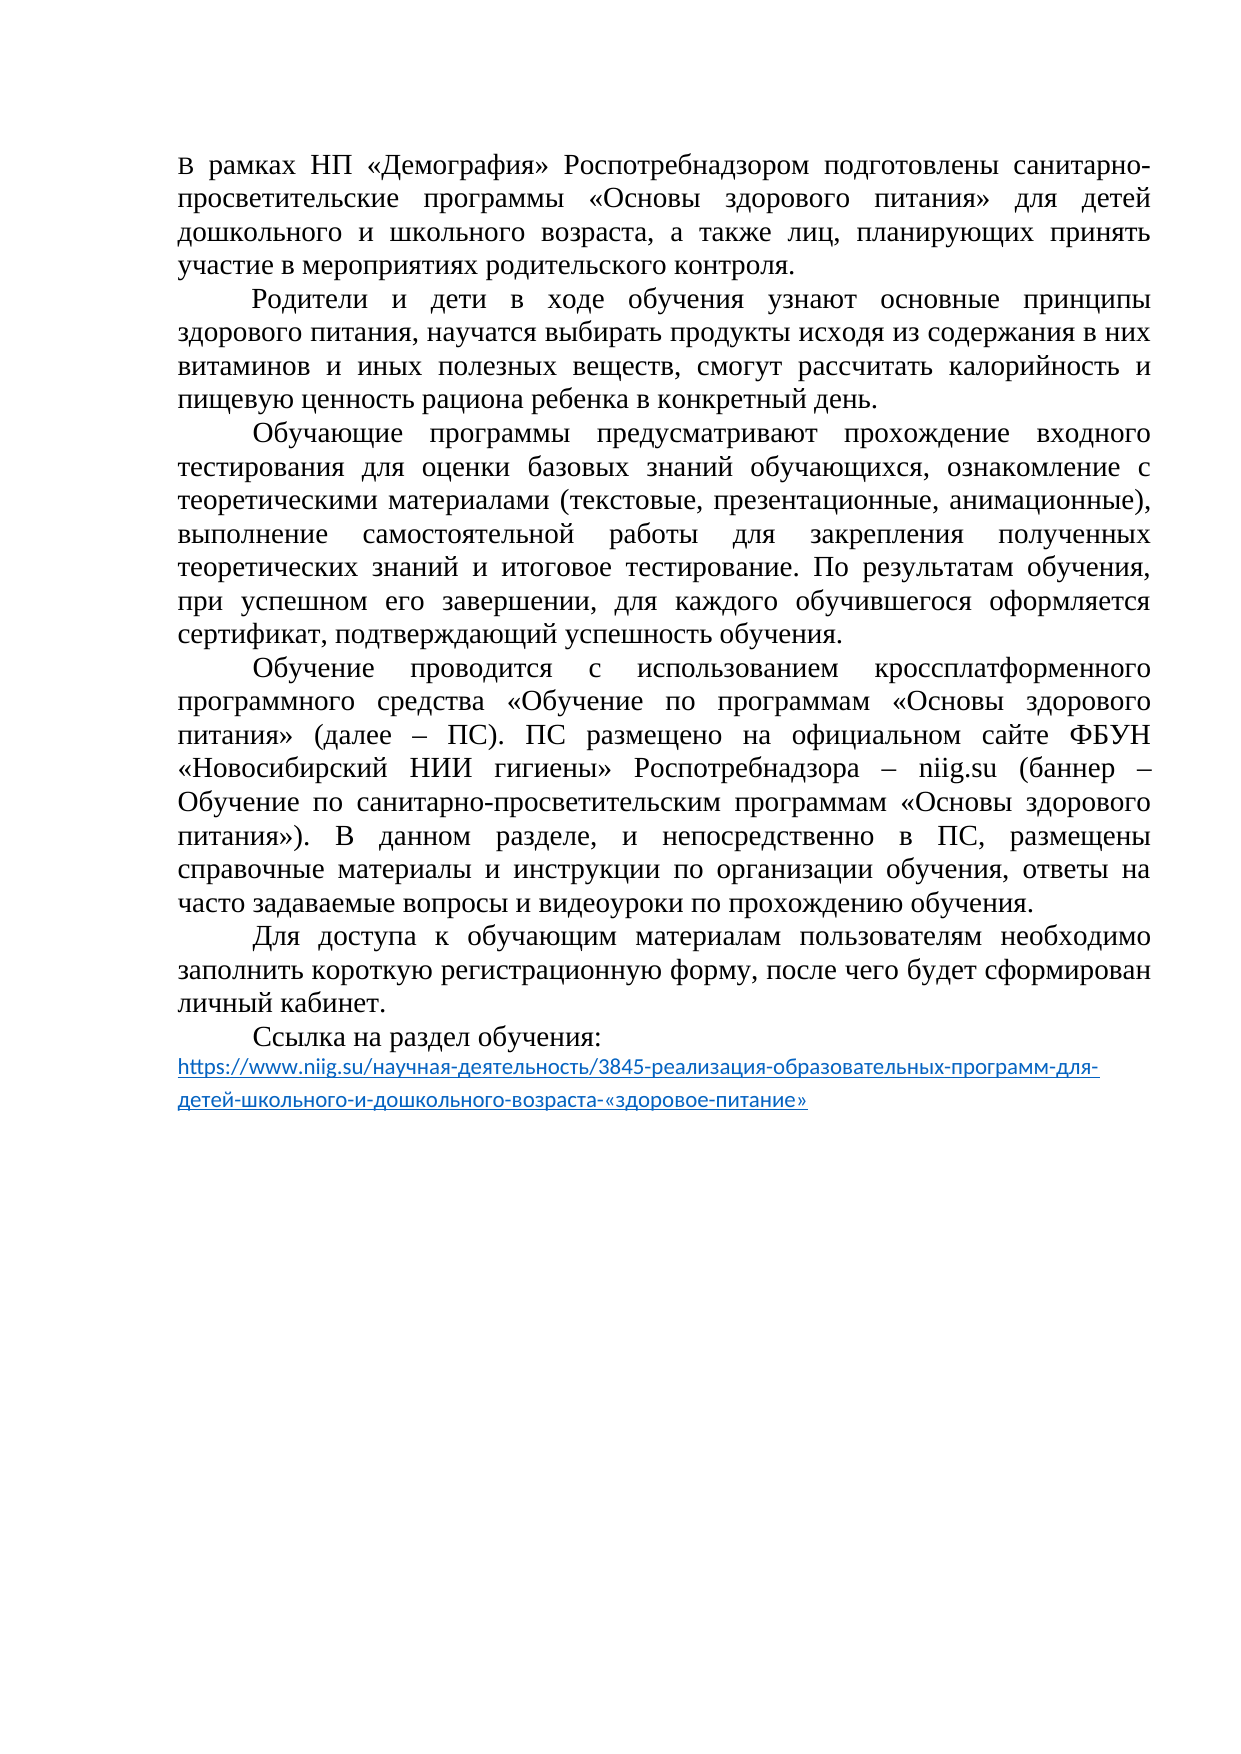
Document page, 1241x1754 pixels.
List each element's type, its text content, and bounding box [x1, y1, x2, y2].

text Для доступа к обучающим материалам пользователям необходимо заполнить короткую регистрационную форму, после чего будет сформирован личный кабинет. [177, 918, 1152, 1019]
text В рамках НП «Демография» Роспотребнадзором подготовлены санитарно-просветительские программы «Основы здорового питания» для детей дошкольного и школьного возраста, а также лиц, планирующих принять участие в мероприятиях родительского контроля. [177, 147, 1152, 281]
text https://www.niig.su/научная-деятельность/3845-реализация-образовательных-программ-для-детей-школьного-и-дошкольного-возраста-«здоровое-питание» [177, 1052, 1152, 1113]
text Ссылка на раздел обучения: [177, 1019, 1152, 1052]
text Обучающие программы предусматривают прохождение входного тестирования для оценки базовых знаний обучающихся, ознакомление с теоретическими материалами (текстовые, презентационные, анимационные), выполнение самостоятельной работы для закрепления полученных теоретических знаний и итоговое тестирование. По результатам обучения, при успешном его завершении, для каждого обучившегося оформляется сертификат, подтверждающий успешность обучения. [177, 415, 1152, 650]
text Родители и дети в ходе обучения узнают основные принципы здорового питания, научатся выбирать продукты исходя из содержания в них витаминов и иных полезных веществ, смогут рассчитать калорийность и пищевую ценность рациона ребенка в конкретный день. [177, 281, 1152, 415]
text Обучение проводится с использованием кроссплатформенного программного средства «Обучение по программам «Основы здорового питания» (далее – ПС). ПС размещено на официальном сайте ФБУН «Новосибирский НИИ гигиены» Роспотребнадзора – niig.su (баннер – Обучение по санитарно-просветительским программам «Основы здорового питания»). В данном разделе, и непосредственно в ПС, размещены справочные материалы и инструкции по организации обучения, ответы на часто задаваемые вопросы и видеоуроки по прохождению обучения. [177, 650, 1152, 918]
